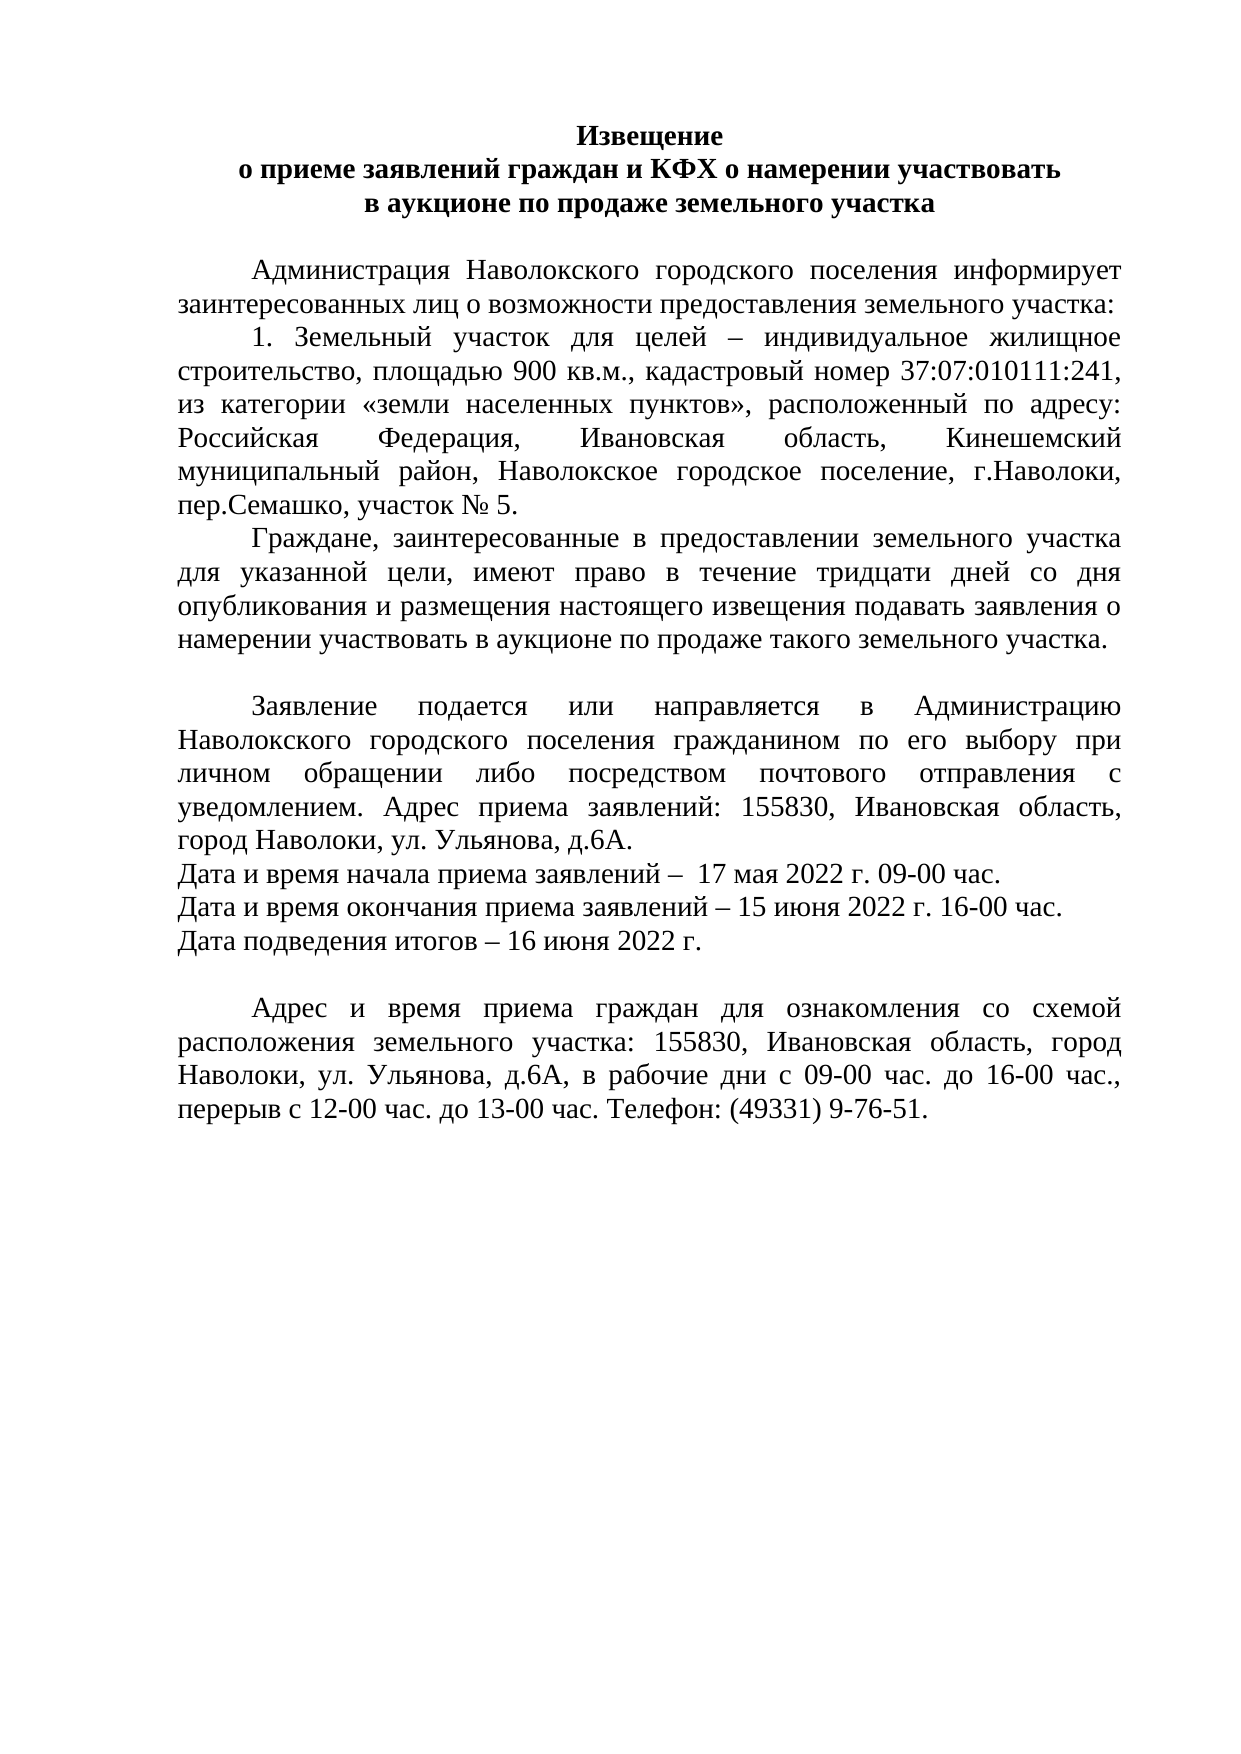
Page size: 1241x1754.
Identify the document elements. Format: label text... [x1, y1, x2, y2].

text Дата и время начала приема заявлений – 17 мая 2022 г. 09-00 час. [177, 856, 1122, 889]
text Извещение [177, 118, 1122, 152]
text о приеме заявлений граждан и КФХ о намерении участвовать [177, 152, 1122, 185]
text в аукционе по продаже земельного участка [177, 185, 1122, 219]
text Дата подведения итогов – 16 июня 2022 г. [177, 923, 1122, 957]
text Адрес и время приема граждан для ознакомления со схемой расположения земельного участка: 155830, Ивановская область, город Наволоки, ул. Ульянова, д.6А, в рабочие дни с 09-00 час. до 16-00 час., перерыв с 12-00 час. до 13-00 час. Телефон: (49331) 9-76-51. [177, 990, 1122, 1124]
text Заявление подается или направляется в Администрацию Наволокского городского поселения гражданином по его выбору при личном обращении либо посредством почтового отправления с уведомлением. Адрес приема заявлений: 155830, Ивановская область, город Наволоки, ул. Ульянова, д.6А. [177, 688, 1122, 856]
text Дата и время окончания приема заявлений – 15 июня 2022 г. 16-00 час. [177, 889, 1122, 923]
text Администрация Наволокского городского поселения информирует заинтересованных лиц о возможности предоставления земельного участка: [177, 252, 1122, 319]
text 1. Земельный участок для целей – индивидуальное жилищное строительство, площадью 900 кв.м., кадастровый номер 37:07:010111:241, из категории «земли населенных пунктов», расположенный по адресу: Российская Федерация, Ивановская область, Кинешемский муниципальный район, Наволокское городское поселение, г.Наволоки, пер.Семашко, участок № 5. [177, 319, 1122, 521]
text Граждане, заинтересованные в предоставлении земельного участка для указанной цели, имеют право в течение тридцати дней со дня опубликования и размещения настоящего извещения подавать заявления о намерении участвовать в аукционе по продаже такого земельного участка. [177, 521, 1122, 655]
